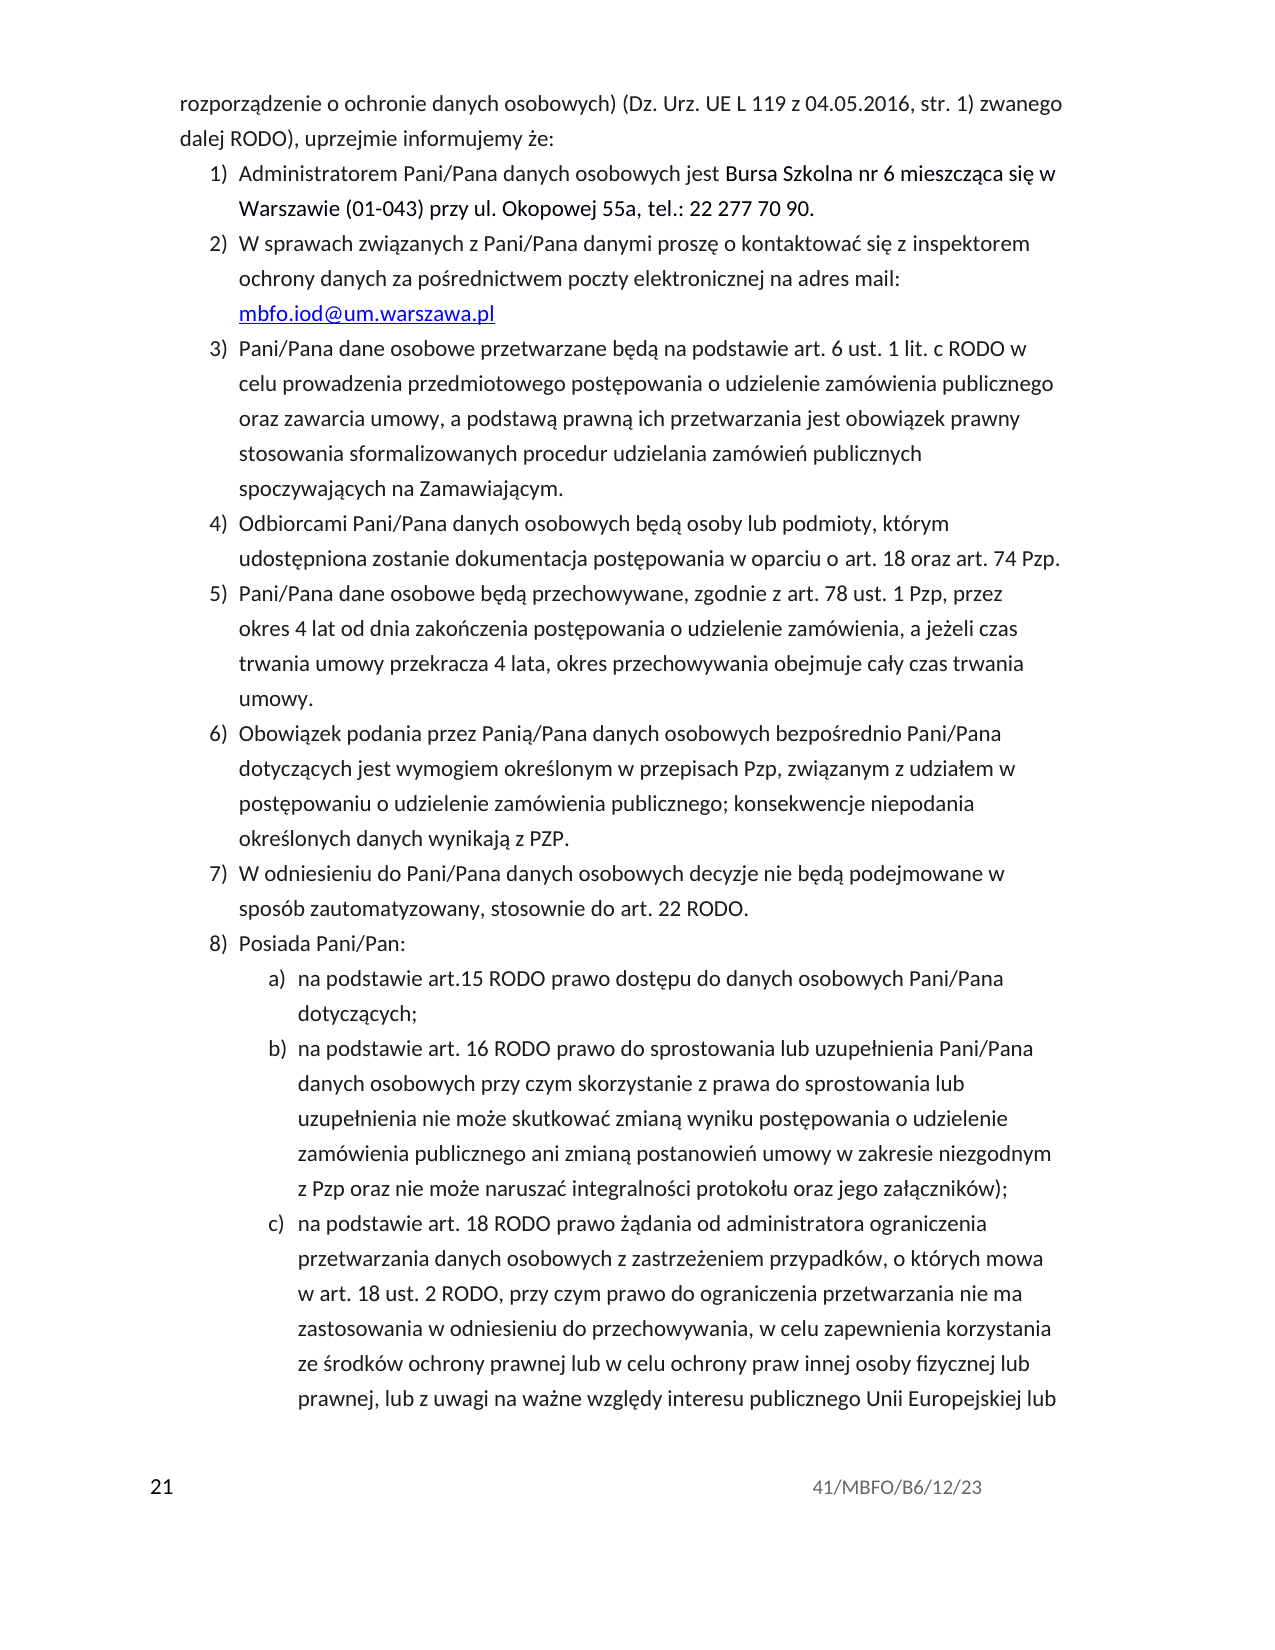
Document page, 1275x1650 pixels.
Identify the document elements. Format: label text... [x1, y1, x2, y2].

list Administratorem Pani/Pana danych osobowych jest Bursa Szkolna nr 6 mieszcząca się w Warszawie (01-043) przy ul. Okopowej 55a, tel.: 22 277 70 90. [209, 159, 1066, 222]
list Pani/Pana dane osobowe przetwarzane będą na podstawie art. 6 ust. 1 lit. c RODO w celu prowadzenia przedmiotowego postępowania o udzielenie zamówienia publicznego oraz zawarcia umowy, a podstawą prawną ich przetwarzania jest obowiązek prawny stosowania sformalizowanych procedur udzielania zamówień publicznych spoczywających na Zamawiającym. [209, 334, 1066, 502]
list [150, 89, 1066, 152]
list Pani/Pana dane osobowe będą przechowywane, zgodnie z art. 78 ust. 1 Pzp, przez okres 4 lat od dnia zakończenia postępowania o udzielenie zamówienia, a jeżeli czas trwania umowy przekracza 4 lata, okres przechowywania obejmuje cały czas trwania umowy. [209, 579, 1066, 712]
list Posiada Pani/Pan: [209, 929, 1066, 957]
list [268, 1209, 1066, 1412]
list na podstawie art.15 RODO prawo dostępu do danych osobowych Pani/Pana dotyczących; [268, 964, 1066, 1027]
list Odbiorcami Pani/Pana danych osobowych będą osoby lub podmioty, którym udostępniona zostanie dokumentacja postępowania w oparciu o art. 18 oraz art. 74 Pzp. [209, 509, 1066, 572]
list na podstawie art. 16 RODO prawo do sprostowania lub uzupełnienia Pani/Pana danych osobowych przy czym skorzystanie z prawa do sprostowania lub uzupełnienia nie może skutkować zmianą wyniku postępowania o udzielenie zamówienia publicznego ani zmianą postanowień umowy w zakresie niezgodnym z Pzp oraz nie może naruszać integralności protokołu oraz jego załączników); [268, 1034, 1066, 1202]
list W sprawach związanych z Pani/Pana danymi proszę o kontaktować się z inspektorem ochrony danych za pośrednictwem poczty elektronicznej na adres mail: mbfo.iod@um.warszawa.pl [209, 229, 1066, 327]
list Obowiązek podania przez Panią/Pana danych osobowych bezpośrednio Pani/Pana dotyczących jest wymogiem określonym w przepisach Pzp, związanym z udziałem w postępowaniu o udzielenie zamówienia publicznego; konsekwencje niepodania określonych danych wynikają z PZP. [209, 719, 1066, 852]
list W odniesieniu do Pani/Pana danych osobowych decyzje nie będą podejmowane w sposób zautomatyzowany, stosownie do art. 22 RODO. [209, 859, 1066, 922]
